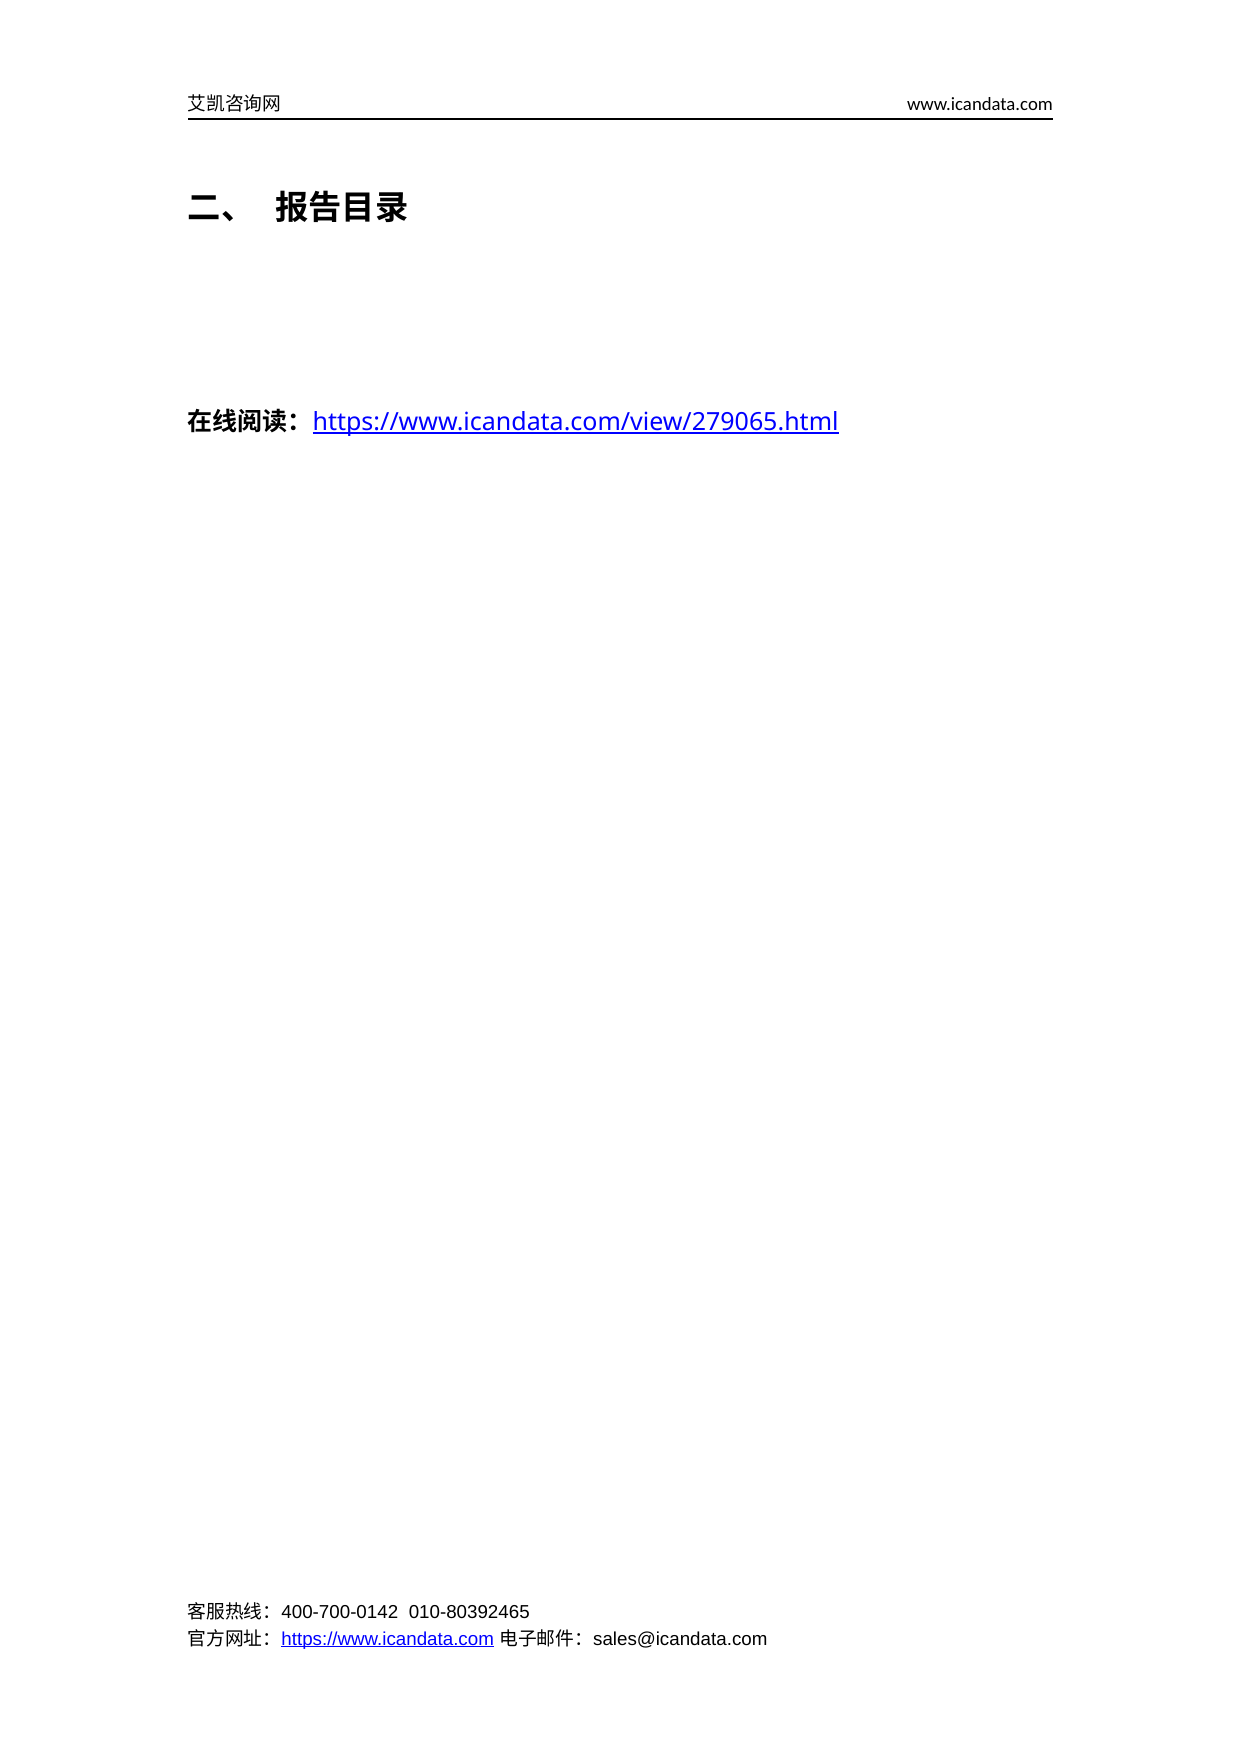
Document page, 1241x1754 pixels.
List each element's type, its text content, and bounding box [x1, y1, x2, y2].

subtitle 报告目录 [187, 172, 1053, 237]
text 在线阅读：https://www.icandata.com/view/279065.html [187, 387, 1053, 452]
